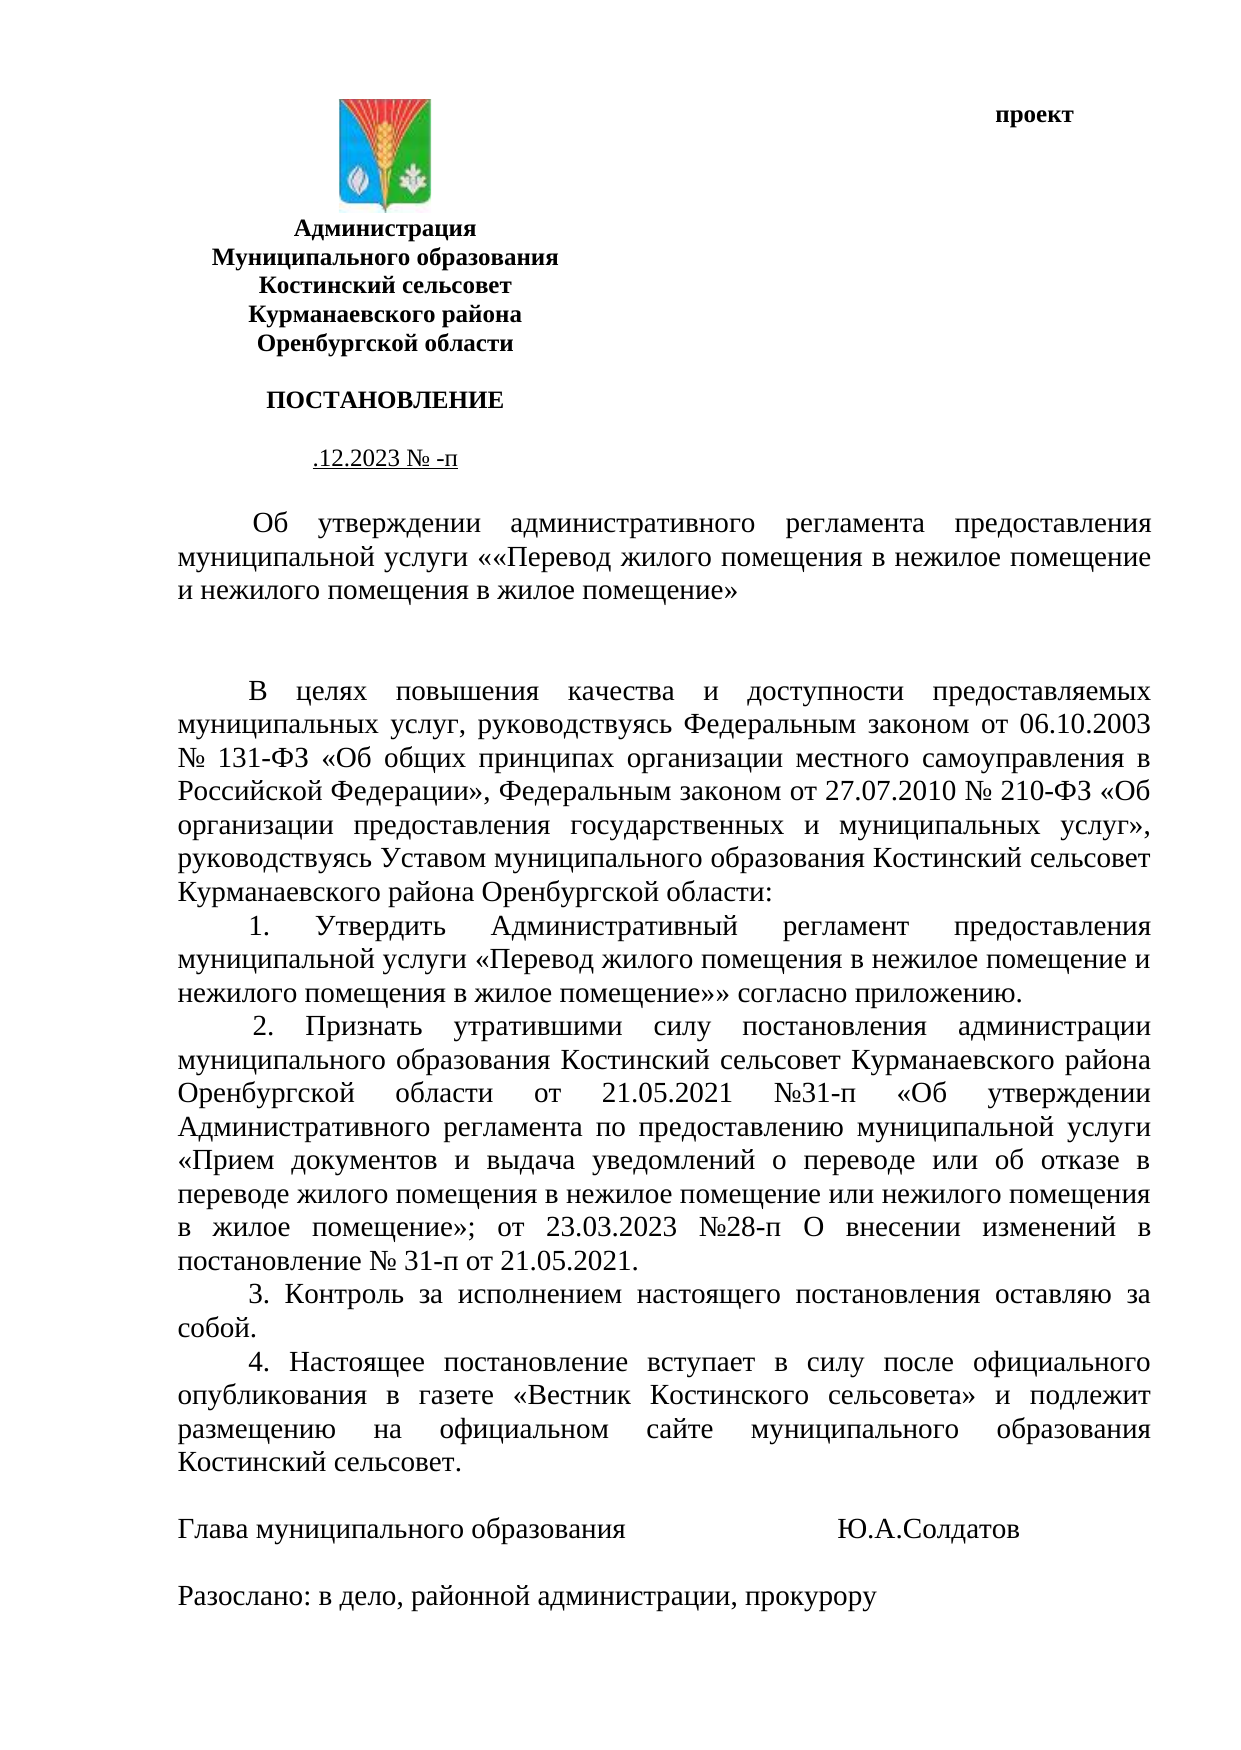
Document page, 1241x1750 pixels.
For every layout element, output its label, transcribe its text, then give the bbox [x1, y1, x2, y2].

text Глава муниципального образования Ю.А.Солдатов [177, 1511, 1152, 1545]
picture [338, 99, 432, 213]
text Об утверждении административного регламента предоставления муниципальной услуги ««Перевод жилого помещения в нежилое помещение и нежилого помещения в жилое помещение» [177, 505, 1152, 606]
text В целях повышения качества и доступности предоставляемых муниципальных услуг, руководствуясь Федеральным законом от 06.10.2003 № 131-ФЗ «Об общих принципах организации местного самоуправления в Российской Федерации», Федеральным законом от 27.07.2010 № 210-ФЗ «Об организации предоставления государственных и муниципальных услуг», руководствуясь Уставом муниципального образования Костинский сельсовет Курманаевского района Оренбургской области: [177, 673, 1152, 908]
text Разослано: в дело, районной администрации, прокурору [177, 1578, 1152, 1612]
table_header Администрация Муниципального образования Костинский сельсовет Курманаевского района Оренбургской области ПОСТАНОВЛЕНИЕ .12.2023 № -п [166, 100, 604, 472]
text 4. Настоящее постановление вступает в силу после официального опубликования в газете «Вестник Костинского сельсовета» и подлежит размещению на официальном сайте муниципального образования Костинский сельсовет. [177, 1344, 1152, 1478]
text 1. Утвердить Административный регламент предоставления муниципальной услуги «Перевод жилого помещения в нежилое помещение и нежилого помещения в жилое помещение»» согласно приложению. [177, 908, 1152, 1008]
table_header проект [604, 100, 1152, 472]
text 2. Признать утратившими силу постановления администрации муниципального образования Костинский сельсовет Курманаевского района Оренбургской области от 21.05.2021 №31-п «Об утверждении Административного регламента по предоставлению муниципальной услуги «Прием документов и выдача уведомлений о переводе или об отказе в переводе жилого помещения в нежилое помещение или нежилого помещения в жилое помещение»; от 23.03.2023 №28-п О внесении изменений в постановление № 31-п от 21.05.2021. [177, 1008, 1152, 1277]
text 3. Контроль за исполнением настоящего постановления оставляю за собой. [177, 1277, 1152, 1344]
